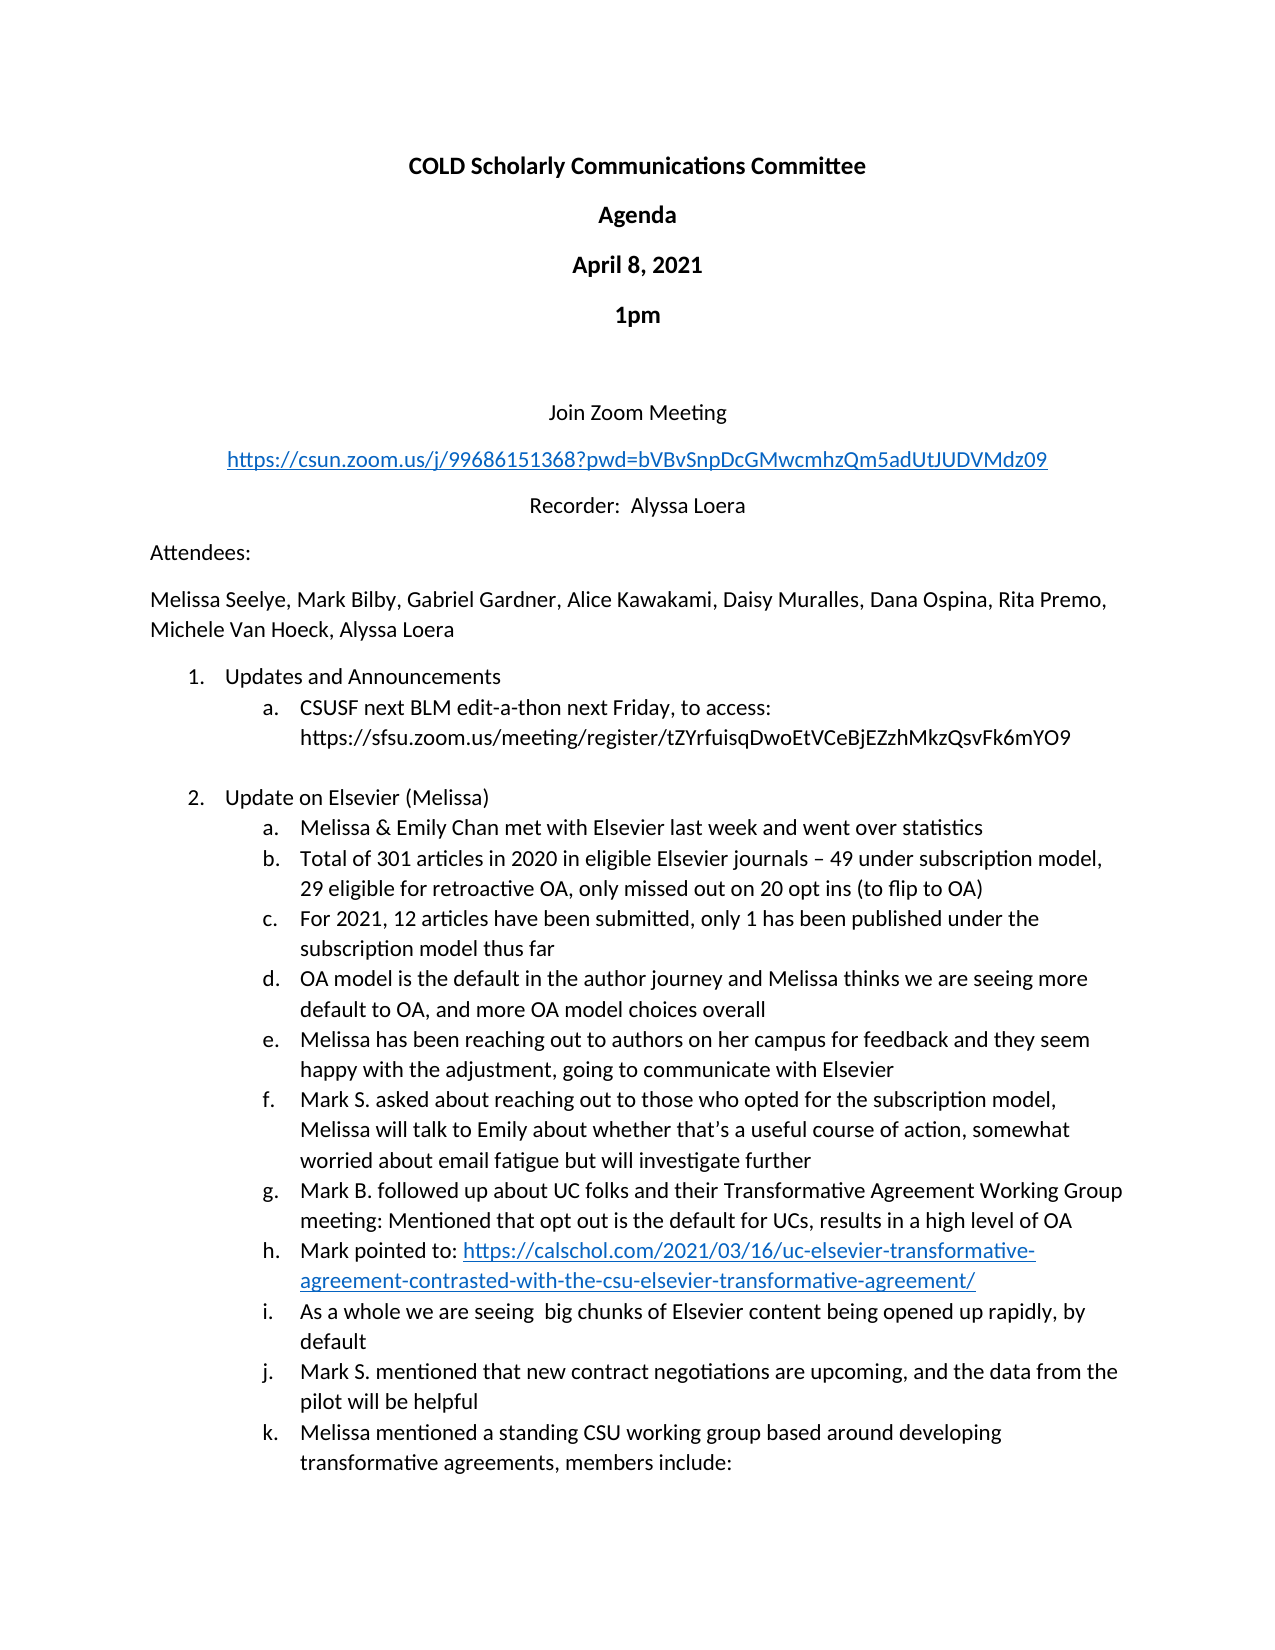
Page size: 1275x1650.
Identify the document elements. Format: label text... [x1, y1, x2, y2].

list As a whole we are seeing big chunks of Elsevier content being opened up rapidly, by default [262, 1297, 1125, 1355]
text April 8, 2021 [150, 249, 1125, 280]
list Mark S. asked about reaching out to those who opted for the subscription model, Melissa will talk to Emily about whether that’s a useful course of action, somewhat worried about email fatigue but will investigate further [262, 1085, 1125, 1174]
text Recorder: Alyssa Loera [150, 492, 1125, 520]
list Updates and Announcements [187, 662, 1125, 691]
list OA model is the default in the author journey and Melissa thinks we are seeing more default to OA, and more OA model choices overall [262, 964, 1125, 1023]
list For 2021, 12 articles have been submitted, only 1 has been published under the subscription model thus far [262, 904, 1125, 962]
text 1pm [150, 299, 1125, 329]
list Mark S. mentioned that new contract negotiations are upcoming, and the data from the pilot will be helpful [262, 1357, 1125, 1416]
list Melissa has been reaching out to authors on her campus for feedback and they seem happy with the adjustment, going to communicate with Elsevier [262, 1025, 1125, 1083]
text https://csun.zoom.us/j/99686151368?pwd=bVBvSnpDcGMwcmhzQm5adUtJUDVMdz09 [150, 445, 1125, 473]
list Total of 301 articles in 2020 in eligible Elsevier journals – 49 under subscription model, 29 eligible for retroactive OA, only missed out on 20 opt ins (to flip to OA) [262, 844, 1125, 902]
list Mark B. followed up about UC folks and their Transformative Agreement Working Group meeting: Mentioned that opt out is the default for UCs, results in a high level of OA [262, 1176, 1125, 1234]
text Join Zoom Meeting [150, 398, 1125, 426]
list Melissa & Emily Chan met with Elsevier last week and went over statistics [262, 813, 1125, 842]
list Update on Elsevier (Melissa) [187, 783, 1125, 811]
list CSUSF next BLM edit-a-thon next Friday, to access: https://sfsu.zoom.us/meeting/register/tZYrfuisqDwoEtVCeBjEZzhMkzQsvFk6mYO9 [262, 693, 1125, 751]
text Attendees: [150, 538, 1125, 567]
list Melissa mentioned a standing CSU working group based around developing transformative agreements, members include: [262, 1418, 1125, 1476]
text Melissa Seelye, Mark Bilby, Gabriel Gardner, Alice Kawakami, Daisy Muralles, Dana Ospina, Rita Premo, Michele Van Hoeck, Alyssa Loera [150, 585, 1125, 644]
list Mark pointed to: https://calschol.com/2021/03/16/uc-elsevier-transformative-agreement-contrasted-with-the-csu-elsevier-transformative-agreement/ [262, 1236, 1125, 1295]
text COLD Scholarly Communications Committee [150, 150, 1125, 181]
text Agenda [150, 199, 1125, 230]
